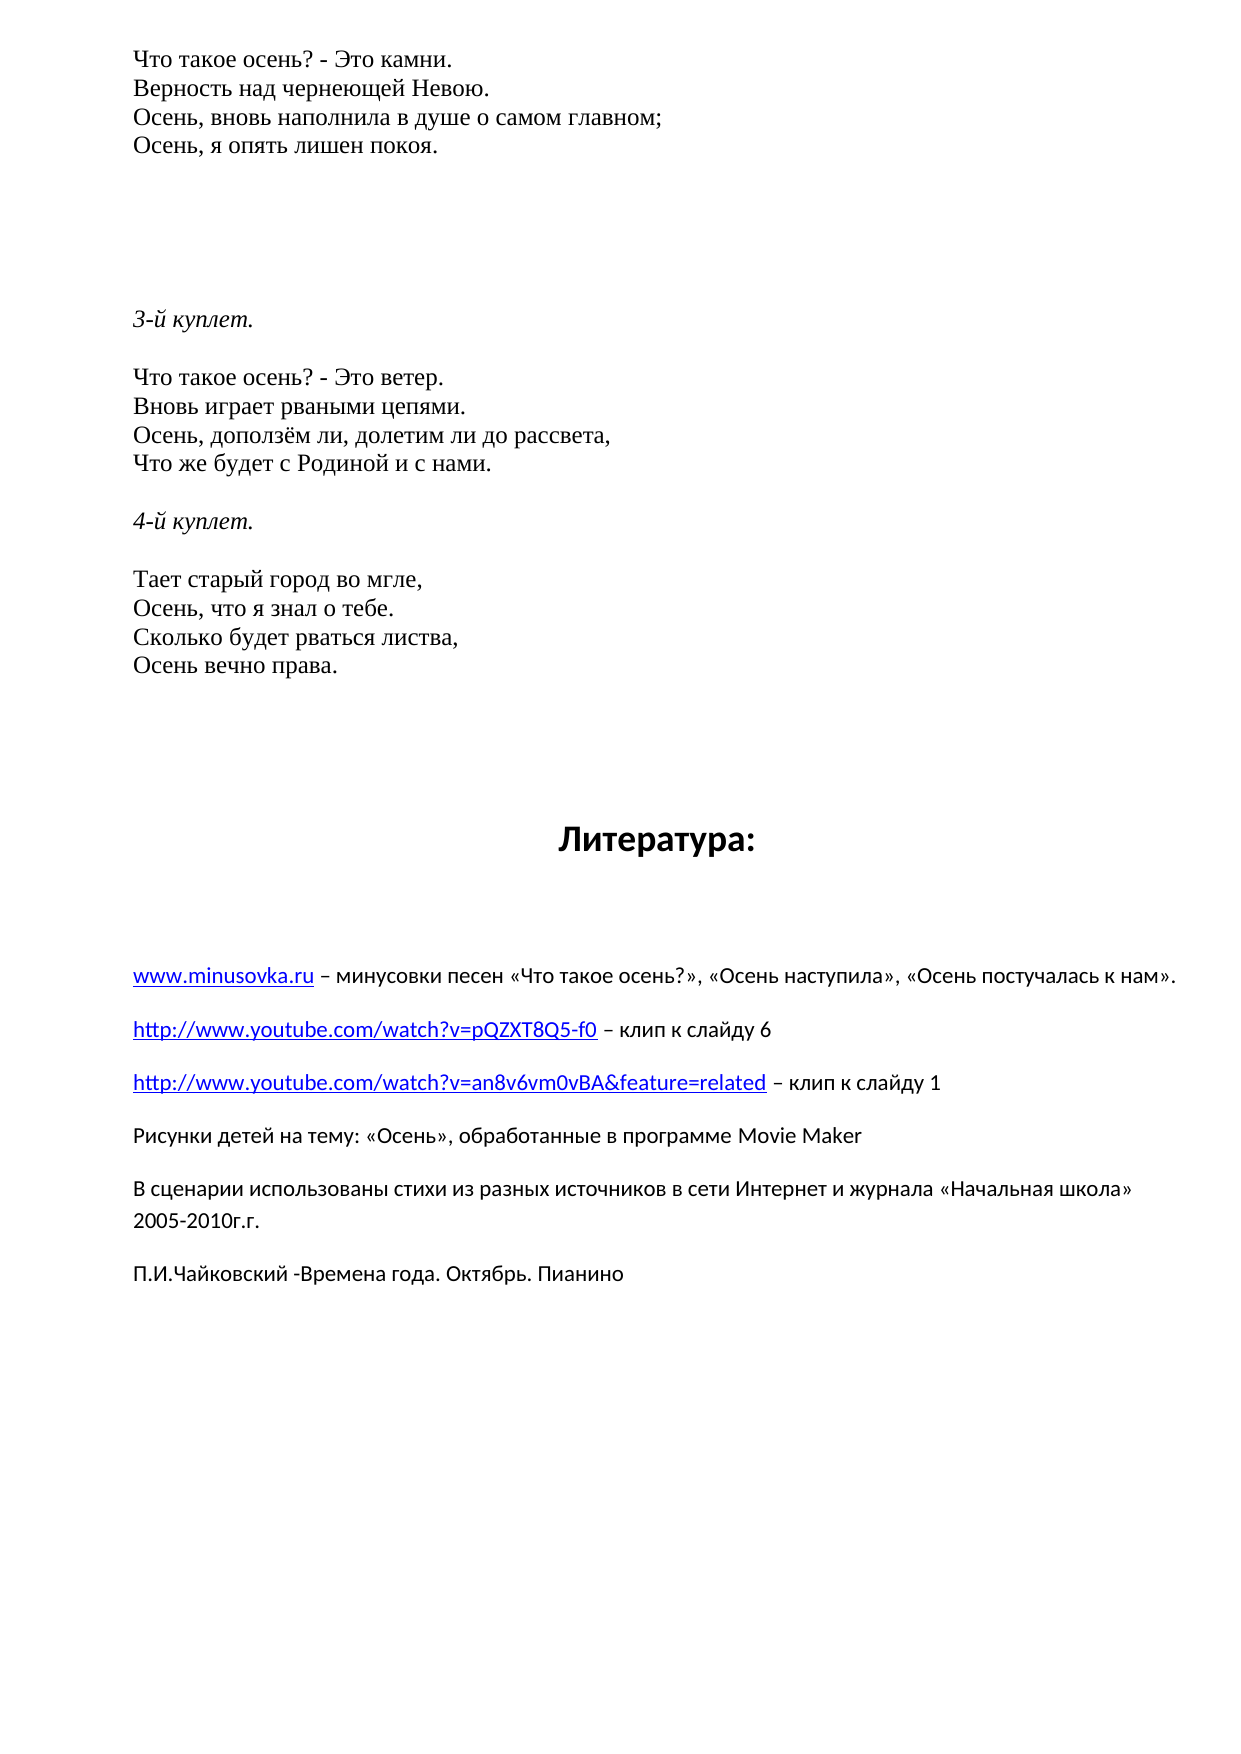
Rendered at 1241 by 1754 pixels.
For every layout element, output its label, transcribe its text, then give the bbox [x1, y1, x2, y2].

text 4-й куплет. [133, 506, 1181, 535]
text П.И.Чайковский -Времена года. Октябрь. Пианино [133, 1259, 1181, 1287]
text Что такое осень? - Это камни. Верность над чернеющей Невою. Осень, вновь наполнила в душе о самом главном; Осень, я опять лишен покоя. [133, 44, 1181, 159]
text Тает старый город во мгле, Осень, что я знал о тебе. Сколько будет рваться листва, Осень вечно права. [133, 564, 1181, 679]
text http://www.youtube.com/watch?v=an8v6vm0vBA&feature=related – клип к слайду 1 [133, 1068, 1181, 1096]
text www.minusovka.ru – минусовки песен «Что такое осень?», «Осень наступила», «Осень постучалась к нам». [133, 962, 1181, 990]
text Литература: [133, 814, 1181, 860]
text Что такое осень? - Это ветер. Вновь играет рваными цепями. Осень, доползём ли, долетим ли до рассвета, Что же будет с Родиной и с нами. [133, 362, 1181, 477]
text 3-й куплет. [133, 304, 1181, 333]
text В сценарии использованы стихи из разных источников в сети Интернет и журнала «Начальная школа» 2005-2010г.г. [133, 1174, 1181, 1234]
text Рисунки детей на тему: «Осень», обработанные в программе Movie Maker [133, 1121, 1181, 1149]
text http://www.youtube.com/watch?v=pQZXT8Q5-f0 – клип к слайду 6 [133, 1015, 1181, 1043]
